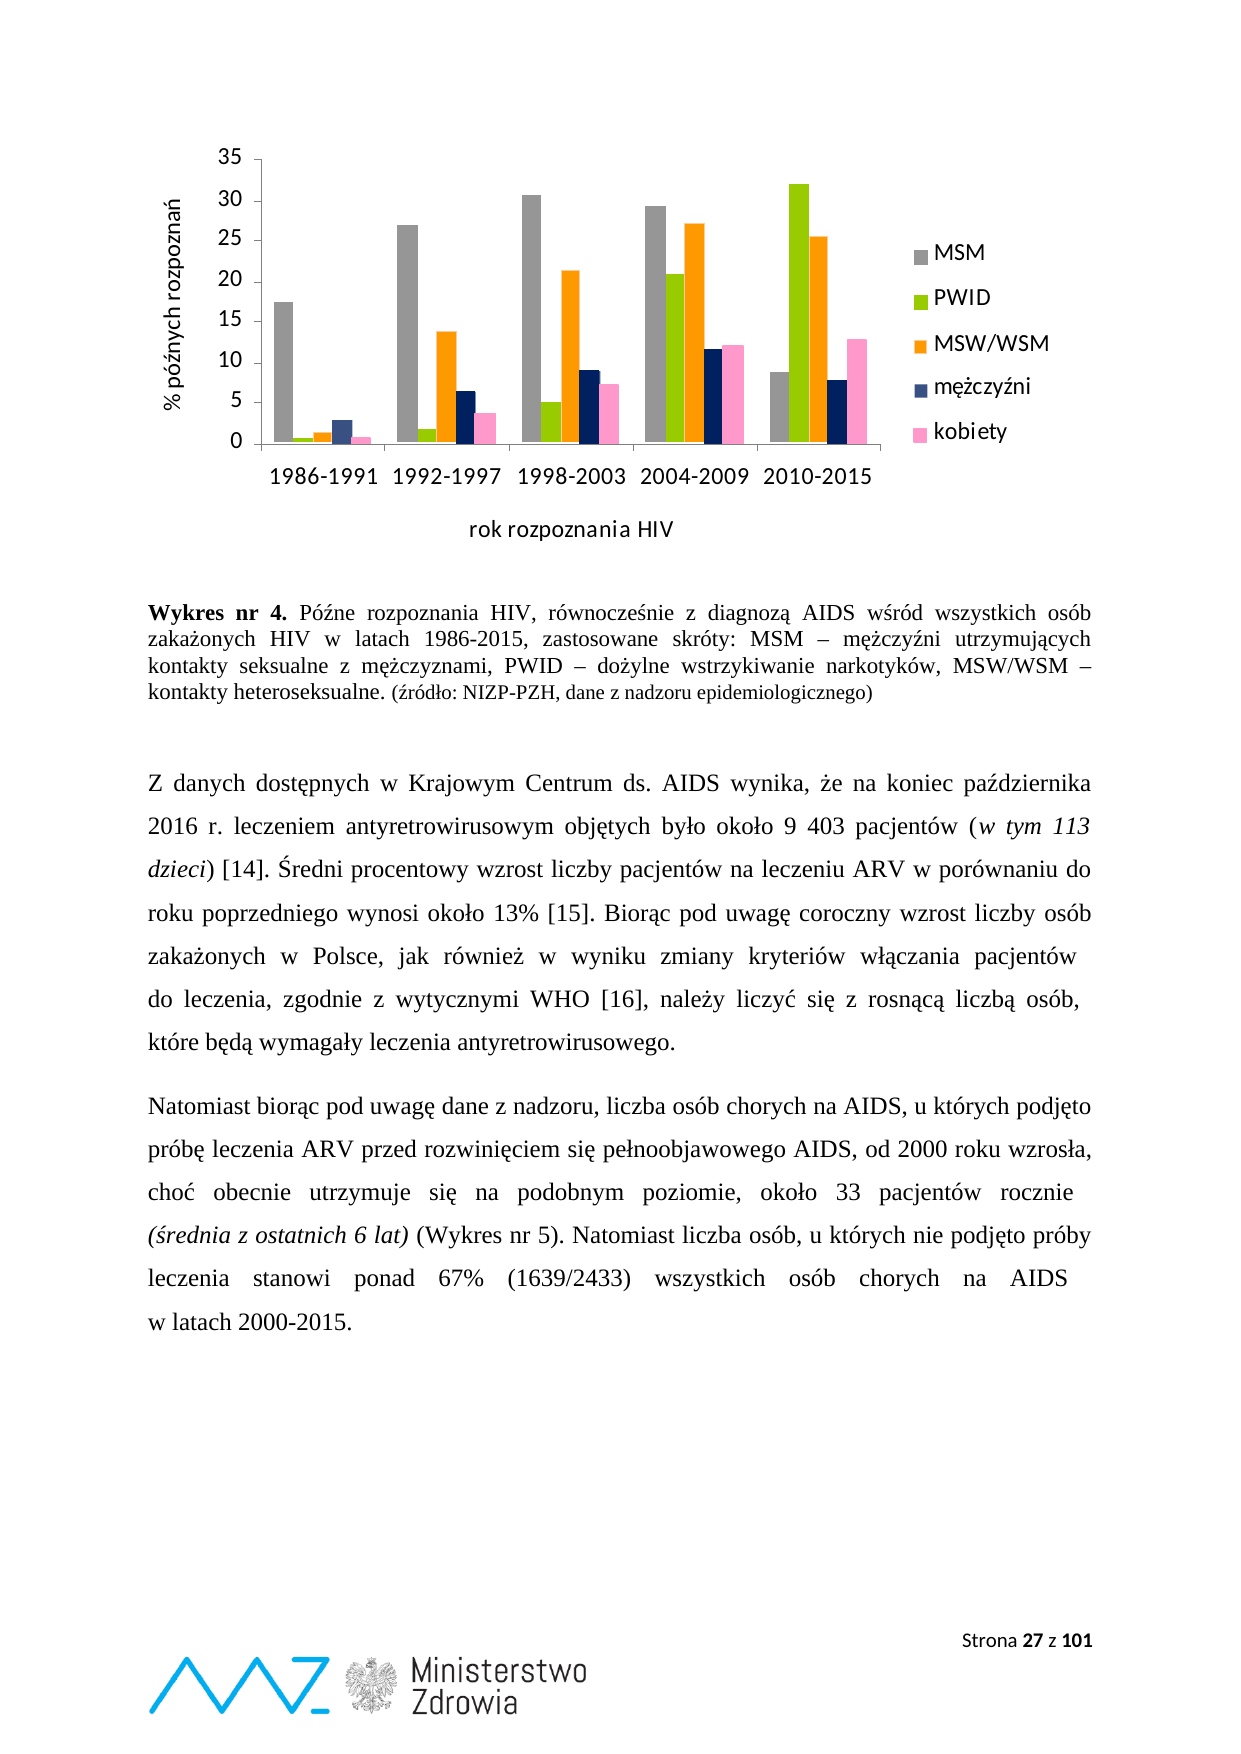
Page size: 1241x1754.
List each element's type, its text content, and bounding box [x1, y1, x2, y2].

picture [147, 1652, 588, 1721]
text Z danych dostępnych w Krajowym Centrum ds. AIDS wynika, że na koniec października 2016 r. leczeniem antyretrowirusowym objętych było około 9 403 pacjentów (w tym 113 dzieci) [14]. Średni procentowy wzrost liczby pacjentów na leczeniu ARV w porównaniu do roku poprzedniego wynosi około 13% [15]. Biorąc pod uwagę coroczny wzrost liczby osób zakażonych w Polsce, jak również w wyniku zmiany kryteriów włączania pacjentów do leczenia, zgodnie z wytycznymi WHO [16], należy liczyć się z rosnącą liczbą osób, które będą wymagały leczenia antyretrowirusowego. [148, 768, 1093, 1056]
text Wykres nr 4. Późne rozpoznania HIV, równocześnie z diagnozą AIDS wśród wszystkich osób zakażonych HIV w latach 1986-2015, zastosowane skróty: MSM – mężczyźni utrzymujących kontakty seksualne z mężczyznami, PWID – dożylne wstrzykiwanie narkotyków, MSW/WSM – kontakty heteroseksualne. (źródło: NIZP-PZH, dane z nadzoru epidemiologicznego) [148, 599, 1093, 704]
text Natomiast biorąc pod uwagę dane z nadzoru, liczba osób chorych na AIDS, u których podjęto próbę leczenia ARV przed rozwinięciem się pełnoobjawowego AIDS, od 2000 roku wzrosła, choć obecnie utrzymuje się na podobnym poziomie, około 33 pacjentów rocznie (średnia z ostatnich 6 lat) (Wykres nr 5). Natomiast liczba osób, u których nie podjęto próby leczenia stanowi ponad 67% (1639/2433) wszystkich osób chorych na AIDS w latach 2000-2015. [148, 1091, 1093, 1335]
